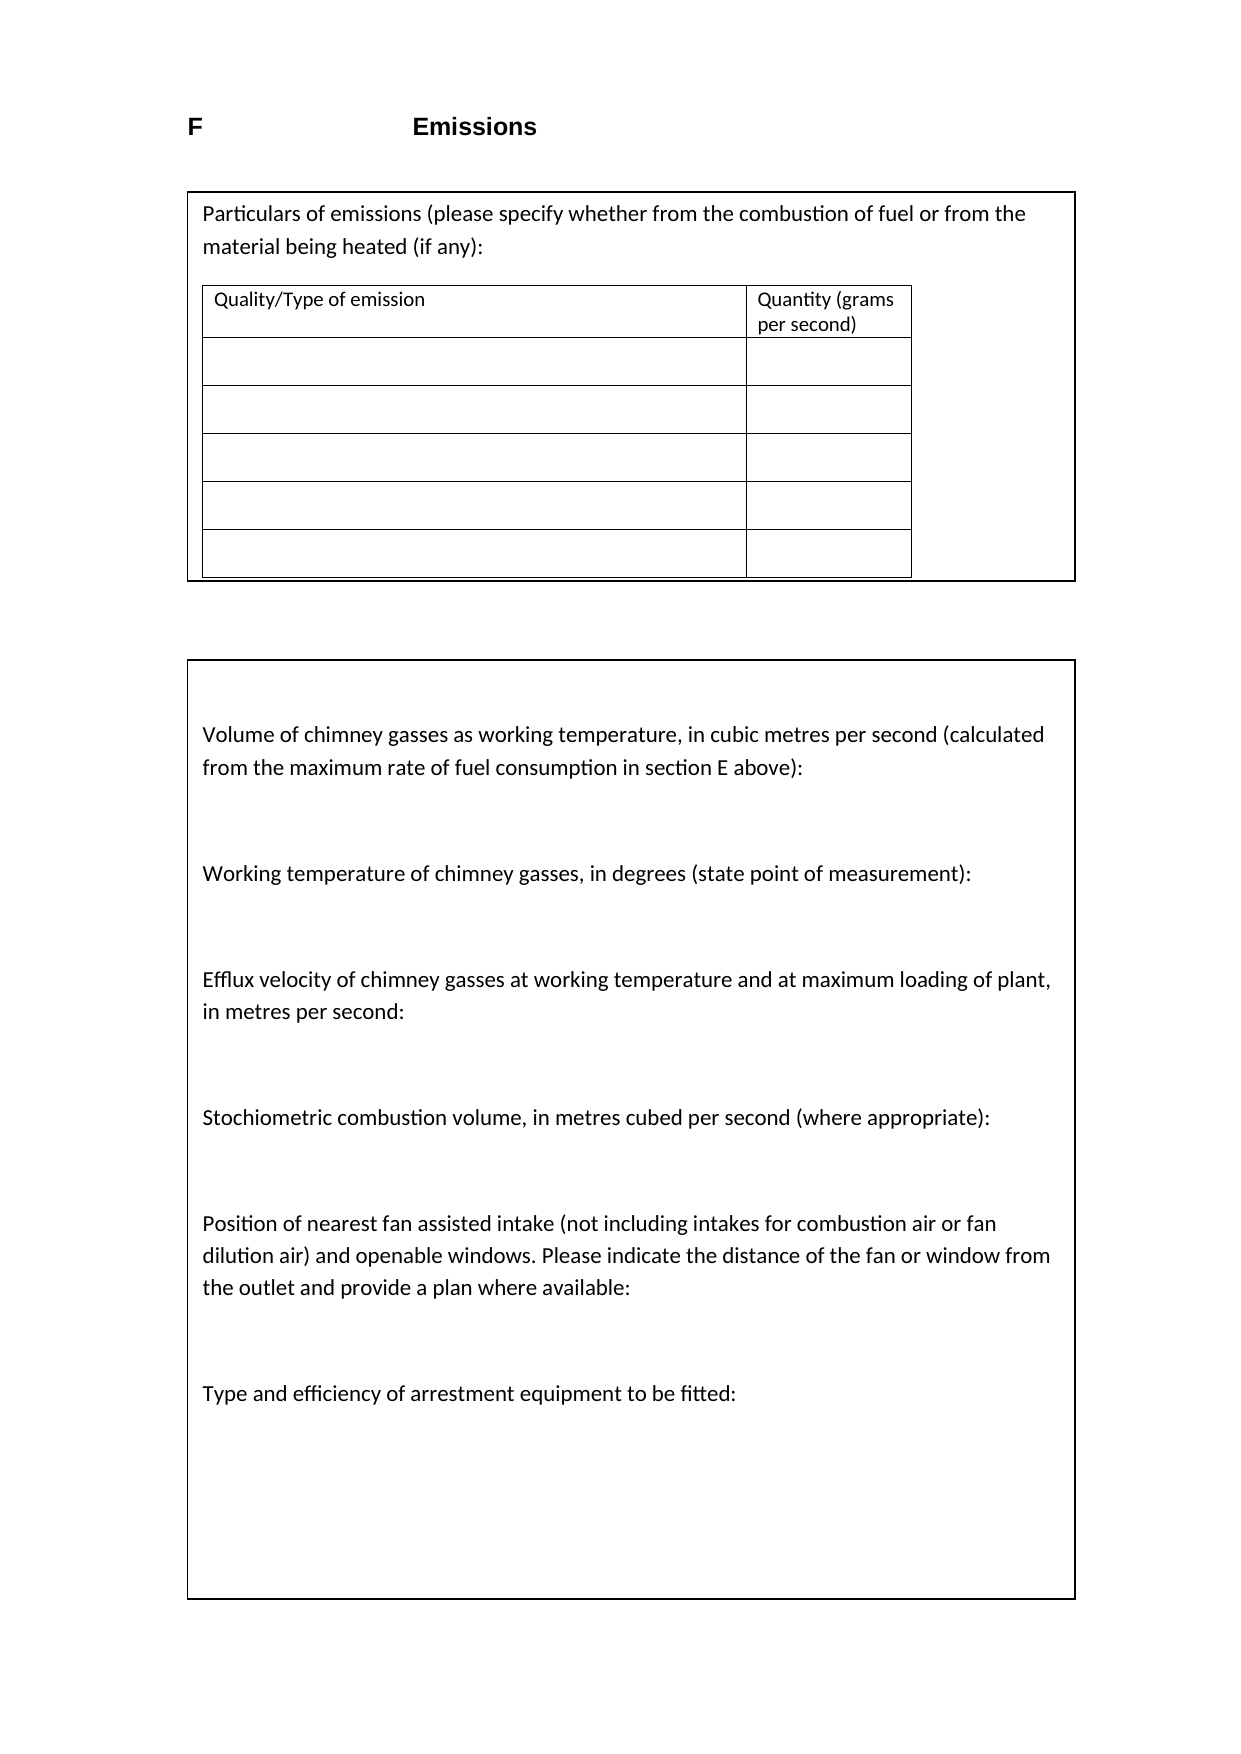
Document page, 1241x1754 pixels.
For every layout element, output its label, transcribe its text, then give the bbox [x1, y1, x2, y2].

subtitle F Emissions [187, 112, 1053, 141]
